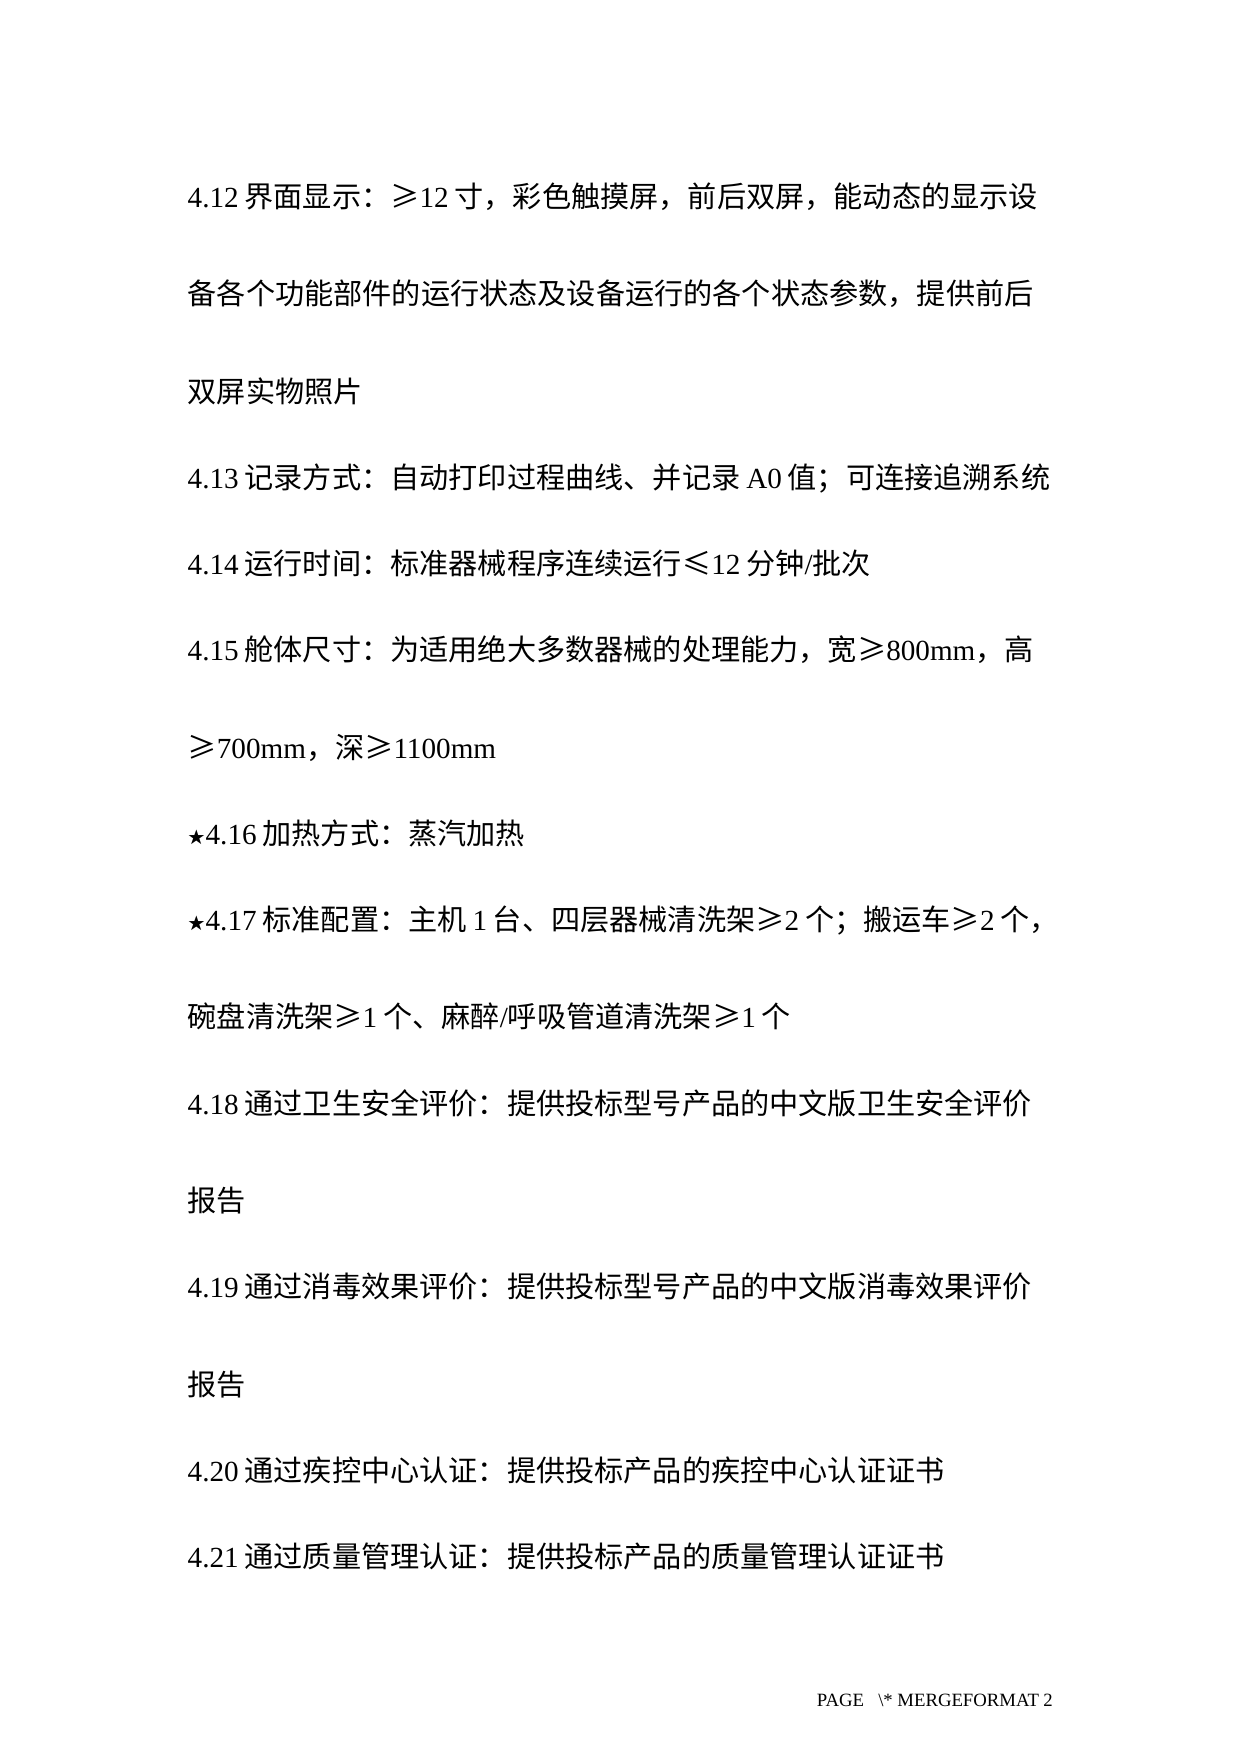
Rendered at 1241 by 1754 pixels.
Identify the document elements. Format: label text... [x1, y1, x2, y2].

text ★4.17标准配置：主机1台、四层器械清洗架≥2个；搬运车≥2个，碗盘清洗架≥1个、麻醉/呼吸管道清洗架≥1个 [187, 885, 1053, 1048]
text 4.20通过疾控中心认证：提供投标产品的疾控中心认证证书 [187, 1436, 1053, 1501]
text 4.19通过消毒效果评价：提供投标型号产品的中文版消毒效果评价报告 [187, 1252, 1053, 1415]
text ★4.16加热方式：蒸汽加热 [187, 799, 1053, 864]
text 4.21通过质量管理认证：提供投标产品的质量管理认证证书 [187, 1522, 1053, 1587]
text 4.13记录方式：自动打印过程曲线、并记录A0值；可连接追溯系统 [187, 443, 1053, 508]
text 4.18通过卫生安全评价：提供投标型号产品的中文版卫生安全评价报告 [187, 1069, 1053, 1231]
text 4.12界面显示：≥12寸，彩色触摸屏，前后双屏，能动态的显示设备各个功能部件的运行状态及设备运行的各个状态参数，提供前后双屏实物照片 [187, 162, 1053, 422]
text 4.14运行时间：标准器械程序连续运行≤12分钟/批次 [187, 529, 1053, 594]
text 4.15舱体尺寸：为适用绝大多数器械的处理能力，宽≥800mm，高≥700mm，深≥1100mm [187, 615, 1053, 778]
